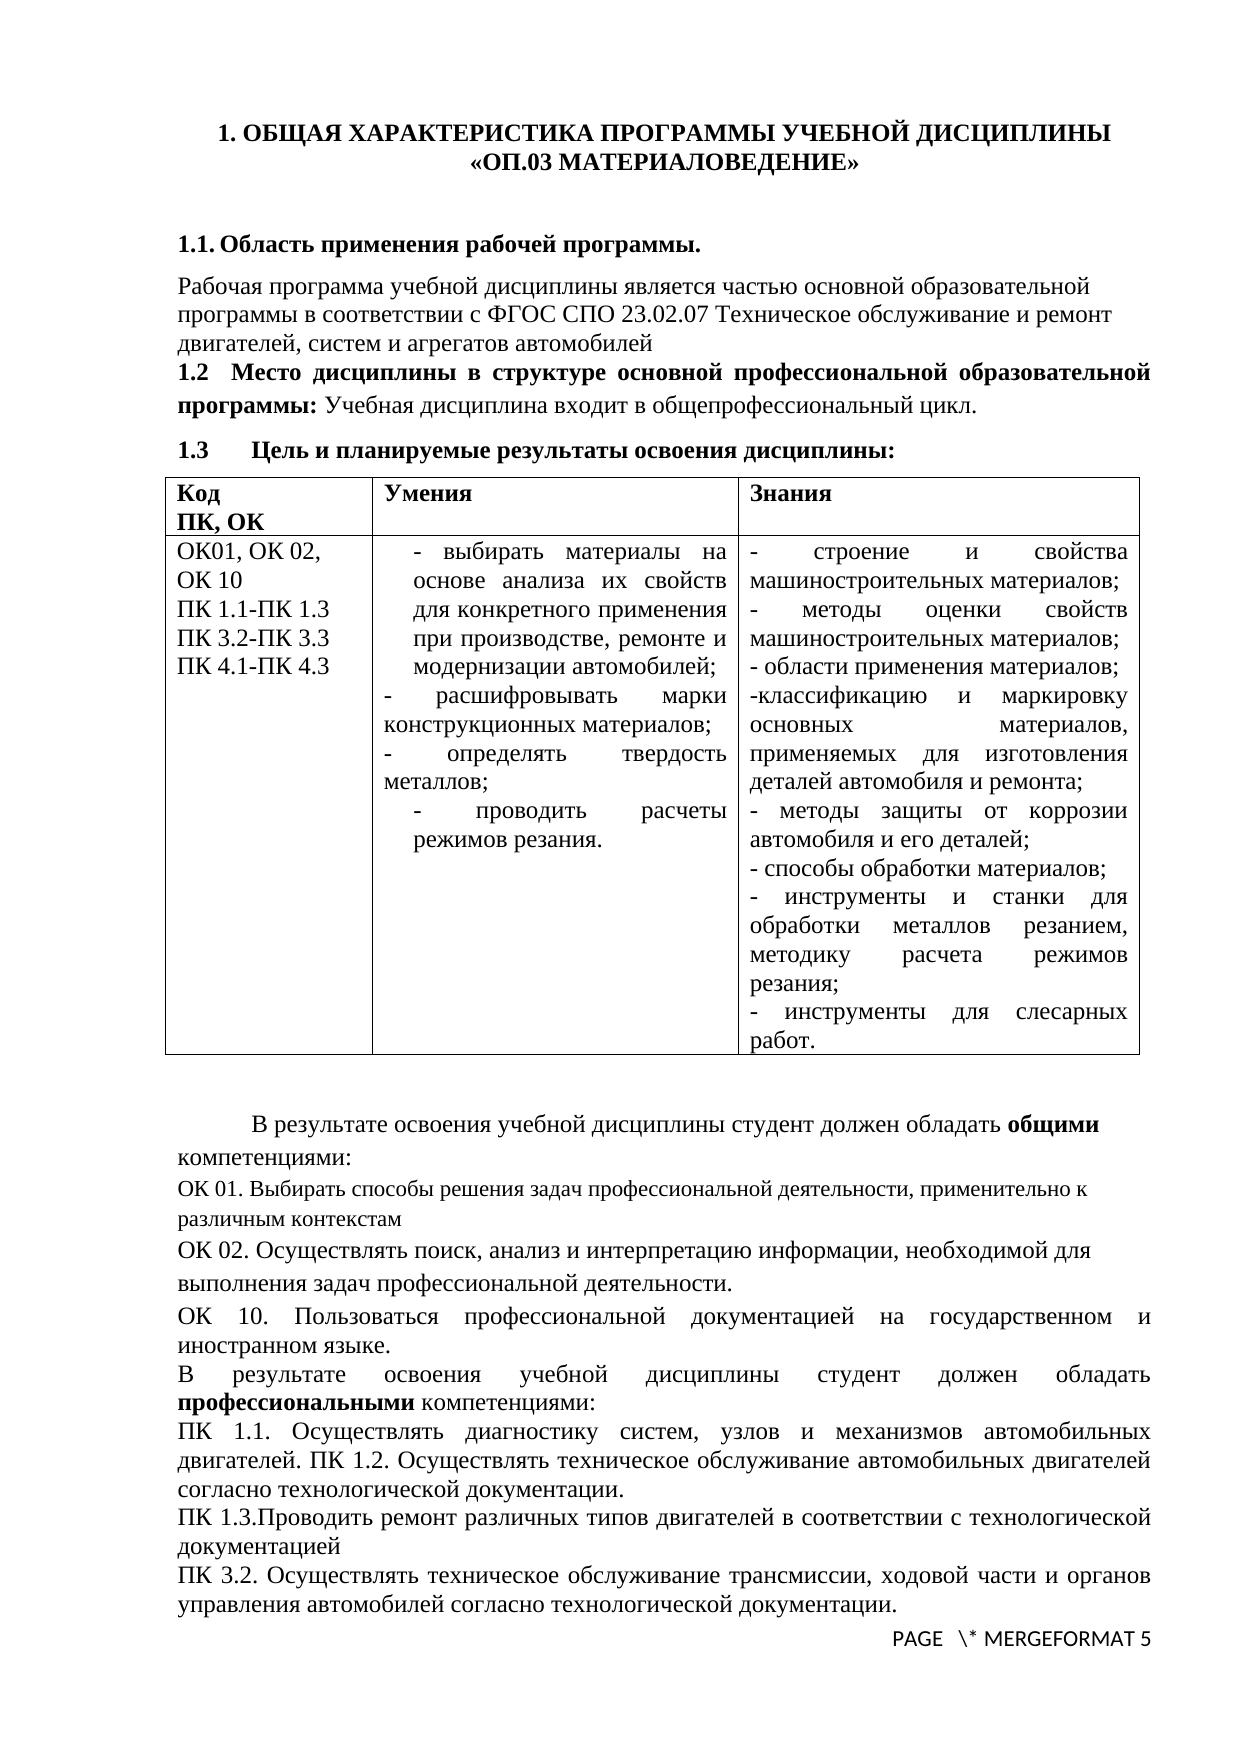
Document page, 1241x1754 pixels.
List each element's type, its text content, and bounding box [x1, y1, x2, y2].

list Цель и планируемые результаты освоения дисциплины: [177, 436, 1152, 464]
text ПК 1.1. Осуществлять диагностику систем, узлов и механизмов автомобильных двигателей. ПК 1.2. Осуществлять техническое обслуживание автомобильных двигателей согласно технологической документации. [177, 1416, 1152, 1502]
list 1.2 Место дисциплины в структуре основной профессиональной образовательной программы: Учебная дисциплина входит в общепрофессиональный цикл. [177, 357, 1152, 419]
text В результате освоения учебной дисциплины студент должен обладать общими компетенциями: [177, 1109, 1152, 1171]
text ОК 02. Осуществлять поиск, анализ и интерпретацию информации, необходимой для выполнения задач профессиональной деятельности. [177, 1235, 1152, 1297]
text Рабочая программа учебной дисциплины является частью основной образовательной программы в соответствии с ФГОС СПО 23.02.07 Техническое обслуживание и ремонт двигателей, систем и агрегатов автомобилей [177, 271, 1152, 357]
text ПК 1.3.Проводить ремонт различных типов двигателей в соответствии с технологической документацией [177, 1502, 1152, 1560]
text В результате освоения учебной дисциплины студент должен обладать профессиональными компетенциями: [177, 1359, 1152, 1416]
table_cell ОК01, ОК 02, ОК 10 ПК 1.1-ПК 1.3 ПК 3.2-ПК 3.3 ПК 4.1-ПК 4.3 [166, 536, 372, 1054]
table_header Знания [739, 478, 1139, 535]
list Область применения рабочей программы. [177, 229, 1152, 258]
text 1. ОБЩАЯ ХАРАКТЕРИСТИКА ПРОГРАММЫ УЧЕБНОЙ ДИСЦИПЛИНЫ «ОП.03 МАТЕРИАЛОВЕДЕНИЕ» [177, 118, 1152, 176]
table_cell - строение и свойства машиностроительных материалов; - методы оценки свойств машиностроительных материалов; - области применения материалов; -классификацию и маркировку основных материалов, применяемых для изготовления деталей автомобиля и ремонта; - методы защиты от коррозии автомобиля и его деталей; - способы обработки материалов; - инструменты и станки для обработки металлов резанием, методику расчета режимов резания; - инструменты для слесарных работ. [739, 536, 1139, 1054]
text ОК 10. Пользоваться профессиональной документацией на государственном и иностранном языке. [177, 1301, 1152, 1359]
table_cell - выбирать материалы на основе анализа их свойств для конкретного применения при производстве, ремонте и модернизации автомобилей; - расшифровывать марки конструкционных материалов; - определять твердость металлов; - проводить расчеты режимов резания. [373, 536, 738, 1054]
text ПК 3.2. Осуществлять техническое обслуживание трансмиссии, ходовой части и органов управления автомобилей согласно технологической документации. [177, 1560, 1152, 1617]
table_header Код ПК, ОК [166, 478, 372, 535]
table_header Умения [373, 478, 738, 535]
text ОК 01. Выбирать способы решения задач профессиональной деятельности, применительно к различным контекстам [177, 1175, 1152, 1231]
